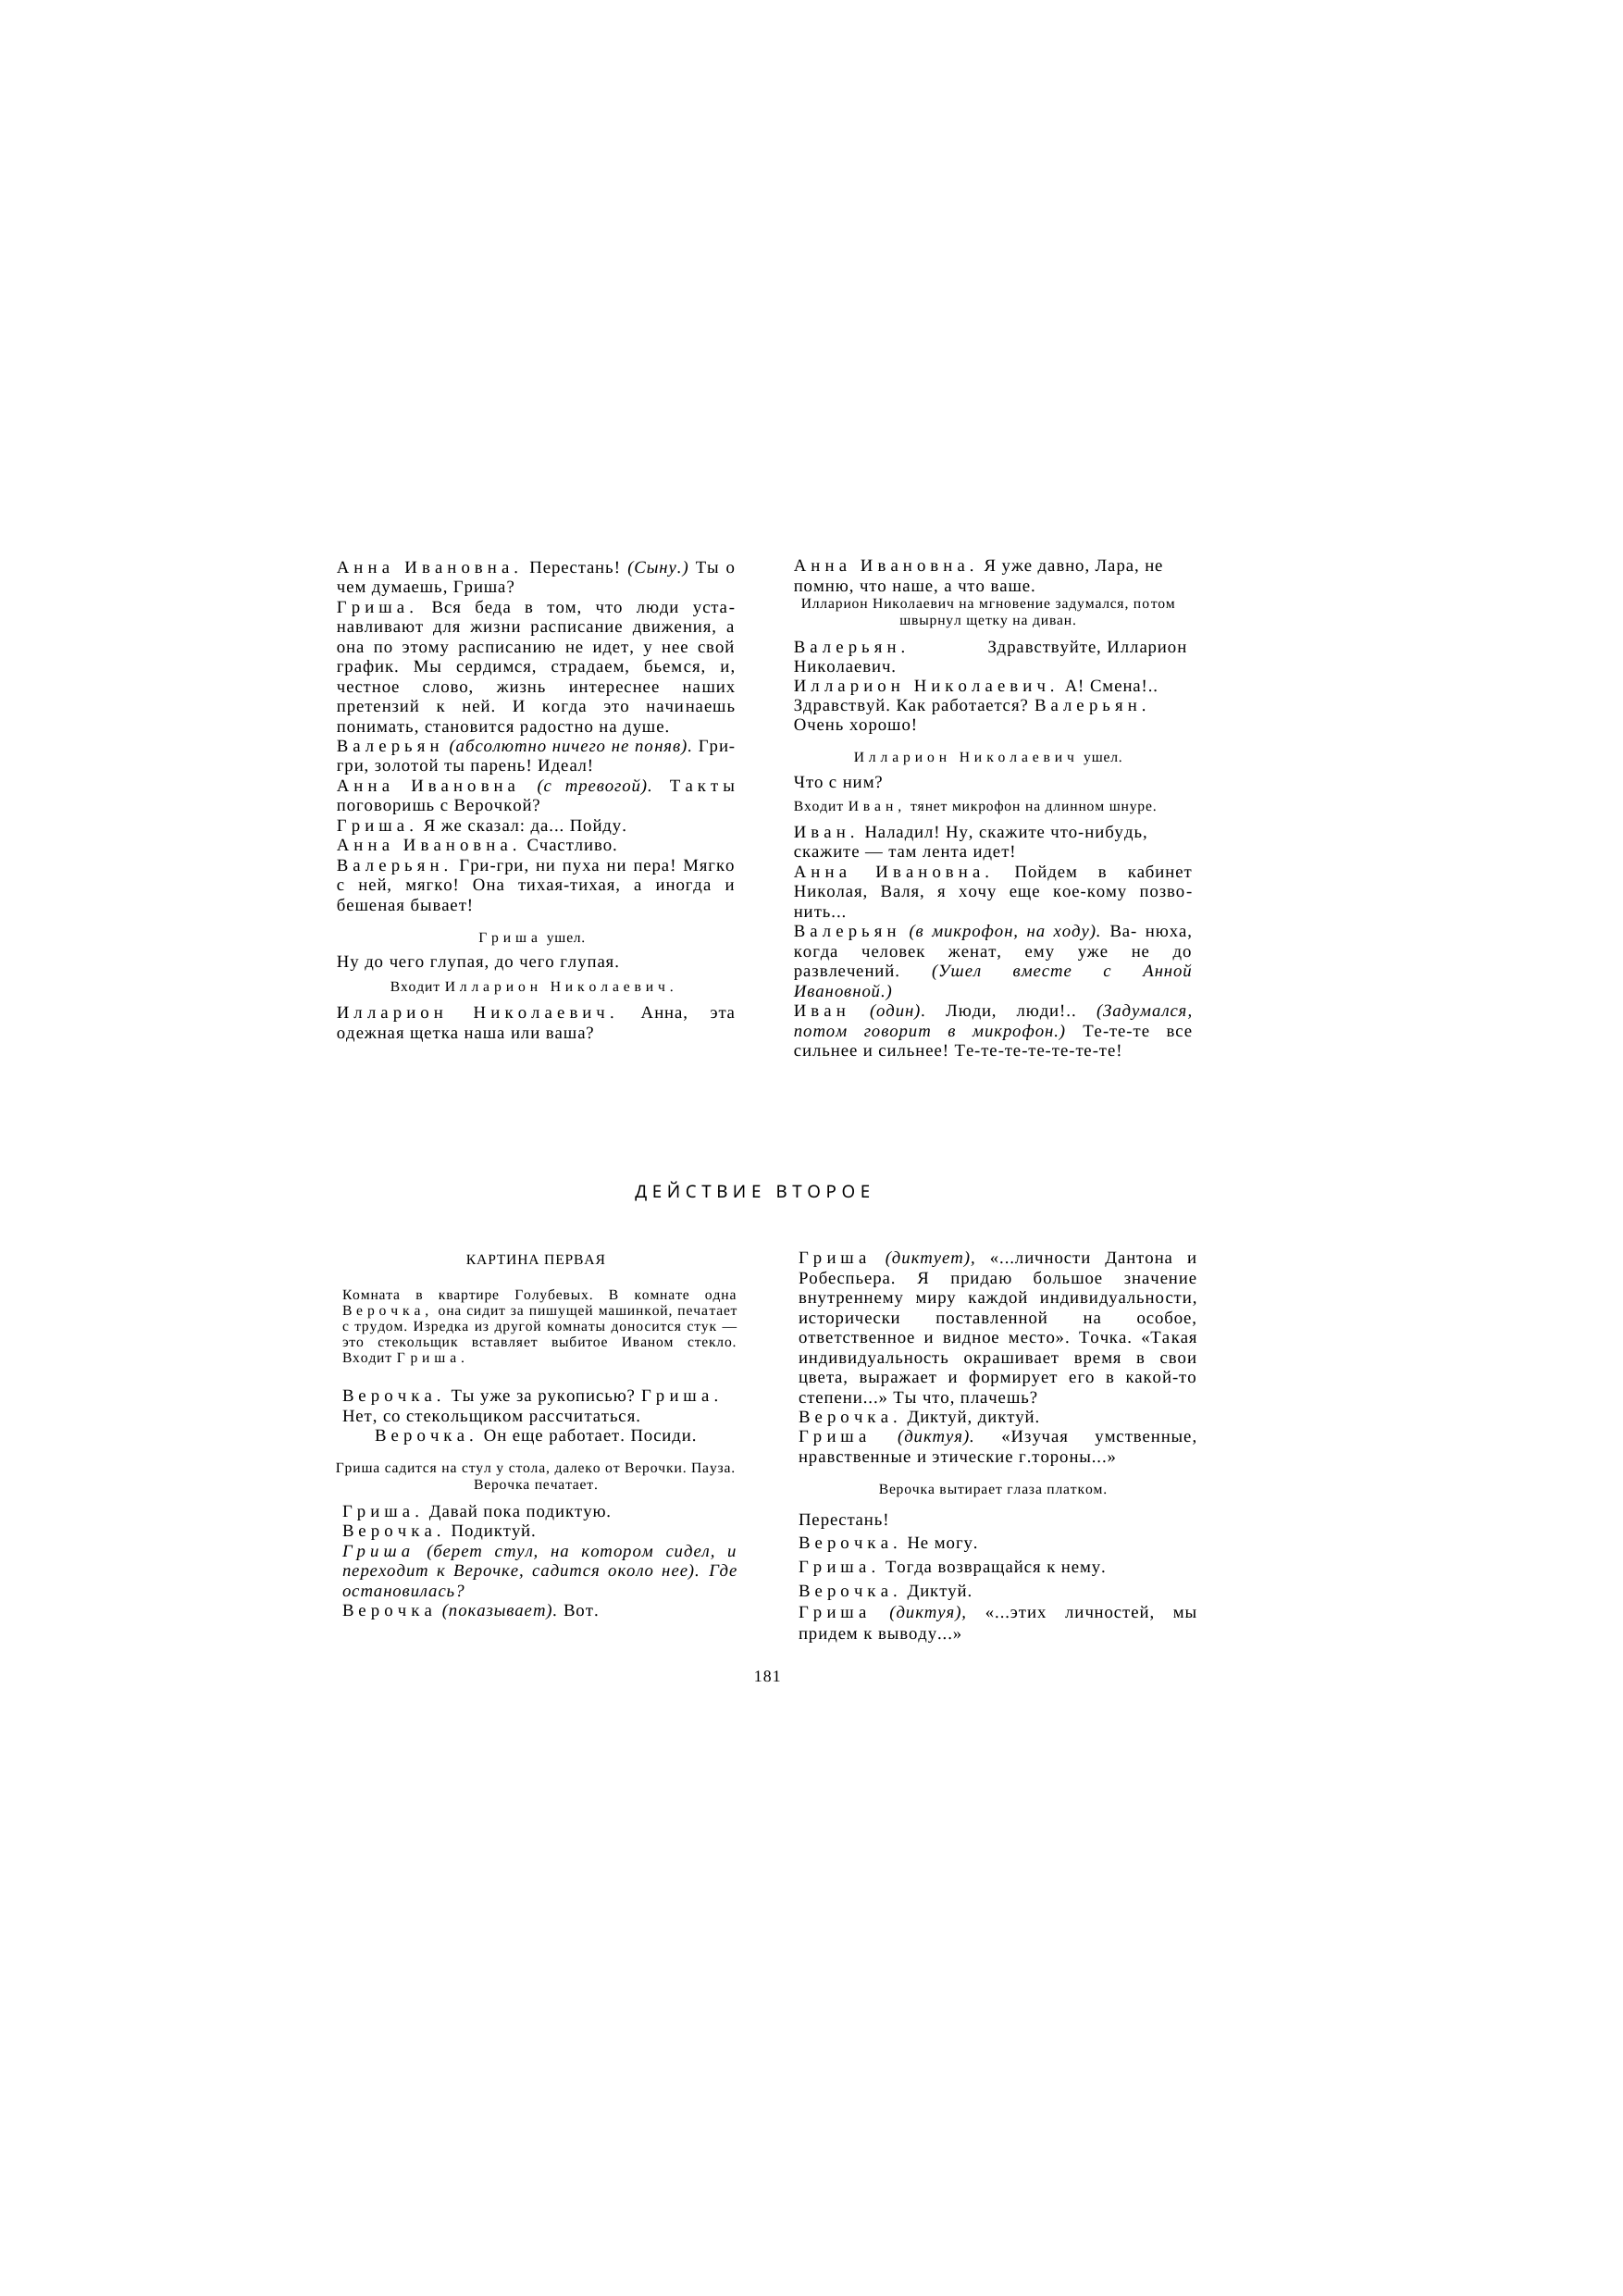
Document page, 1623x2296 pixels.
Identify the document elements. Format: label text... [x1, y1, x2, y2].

text Валерьян. Гри-гри, ни пуха ни пера! Мягко с ней, мягко! Она тихая-тихая, а иногда и бешеная бывает! [337, 855, 735, 914]
text Илларион Николаевич. Анна, эта одежная щетка наша или ваша? [337, 1002, 735, 1043]
text Входит Иван, тянет микрофон на длинном шнуре. [794, 800, 1196, 814]
text Валерьян (абсолютно ничего не поняв). Гри-гри, золотой ты парень! Идеал! [337, 736, 735, 776]
text Гриша (диктует), «...личности Дантона и Робеспьера. Я придаю большое значение внутреннему миру каждой индивидуальности, исторически поставленной на особое, ответственное и видное место». Точка. «Такая индивидуальность окрашивает время в свои цвета, выражает и формирует его в какой-то степени...» Ты что, плачешь? [799, 1248, 1196, 1407]
text Гриша. Вся беда в том, что люди устанавливают для жизни расписание движения, а она по этому расписанию не идет, у нее свой график. Мы сердимся, страдаем, бьемся, и, честное слово, жизнь интереснее наших претензий к ней. И когда это начинаешь понимать, становится радостно на душе. [337, 597, 735, 736]
text Верочка. Он еще работает. Посиди. [330, 1426, 740, 1446]
text Гриша (диктуя), «...этих личностей, мы придем к выводу...» [799, 1602, 1196, 1644]
text Верочка. Не могу. [799, 1530, 1199, 1554]
text Гриша (берет стул, на котором сидел, и переходит к Верочке, садится около нее). Где остановилась? [342, 1541, 737, 1600]
text Анна Ивановна. Пойдем в кабинет Николая, Валя, я хочу еще кое-кому позвонить... [794, 862, 1192, 922]
text Илларион Николаевич. А! Смена!.. Здравствуй. Как работается? Валерьян. Очень хорошо! [794, 676, 1192, 735]
text Гриша (диктуя). «Изучая умственные, нравственные и этические г.тороны...» [799, 1427, 1196, 1467]
text Илларион Николаевич ушел. [784, 751, 1192, 764]
text Валерьян (в микрофон, на ходу). Ва- нюха, когда человек женат, ему уже не до развлечений. (Ушел вместе с Анной Ивановной.) [794, 922, 1192, 1000]
text Гриша. Я же сказал: да... Пойду. [337, 815, 738, 836]
text Комната в квартире Голубевых. В комнате одна Верочка, она сидит за пишущей машинкой, печатает с трудом. Изредка из другой комнаты доносится стук — это стекольщик вставляет выбитое Иваном стекло. Входит Г риша. [342, 1287, 737, 1366]
text Анна Ивановна. Перестань! (Сыну.) Ты о чем думаешь, Гриша? [337, 557, 735, 597]
text Анна Ивановна (с тревогой). Такты поговоришь с Верочкой? [337, 776, 735, 815]
text Верочка вытирает глаза платком. [788, 1483, 1196, 1496]
text Гриша ушел. [327, 931, 737, 945]
text Входит Илларион Николаевич. [327, 980, 737, 995]
text Перестань! [799, 1506, 1199, 1530]
text Верочка. Диктуй, диктуй. [799, 1407, 1199, 1427]
text Иван. Наладил! Ну, скажите что-нибудь, скажите — там лента идет! [794, 822, 1192, 862]
text Иван (один). Люди, люди!.. (Задумался, потом говорит в микрофон.) Те-те-те все сильнее и сильнее! Те-те-те-те-те-те-те! [794, 1000, 1192, 1061]
text Ну до чего глупая, до чего глупая. [337, 954, 738, 971]
text КАРТИНА ПЕРВАЯ [330, 1253, 740, 1268]
text Гриша садится на стул у стола, далеко от Верочки. Пауза. Верочка печатает. [330, 1460, 740, 1493]
text Валерьян. Здравствуйте, Илларион [794, 637, 1196, 656]
text Верочка (показывает). Вот. [342, 1600, 740, 1620]
text Анна Ивановна. Счастливо. [337, 836, 738, 855]
text 181 [753, 1669, 780, 1685]
text Николаевич. [794, 656, 1196, 676]
text Гриша. Тогда возвращайся к нему. [799, 1554, 1199, 1578]
text Верочка. Ты уже за рукописью? Гриша. Нет, со стекольщиком рассчитаться. [342, 1386, 737, 1426]
text ДЕЙСТВИЕ ВТОРОЕ [635, 1184, 870, 1201]
text Гриша. Давай пока подиктую. Верочка. Подиктуй. [342, 1501, 662, 1541]
text Верочка. Диктуй. [799, 1578, 1199, 1602]
text Илларион Николаевич на мгновение задумался, потом швырнул щетку на диван. [784, 595, 1192, 627]
text Что с ним? [794, 774, 1196, 791]
text Анна Ивановна. Я уже давно, Лара, не помню, что наше, а что ваше. [794, 555, 1192, 595]
